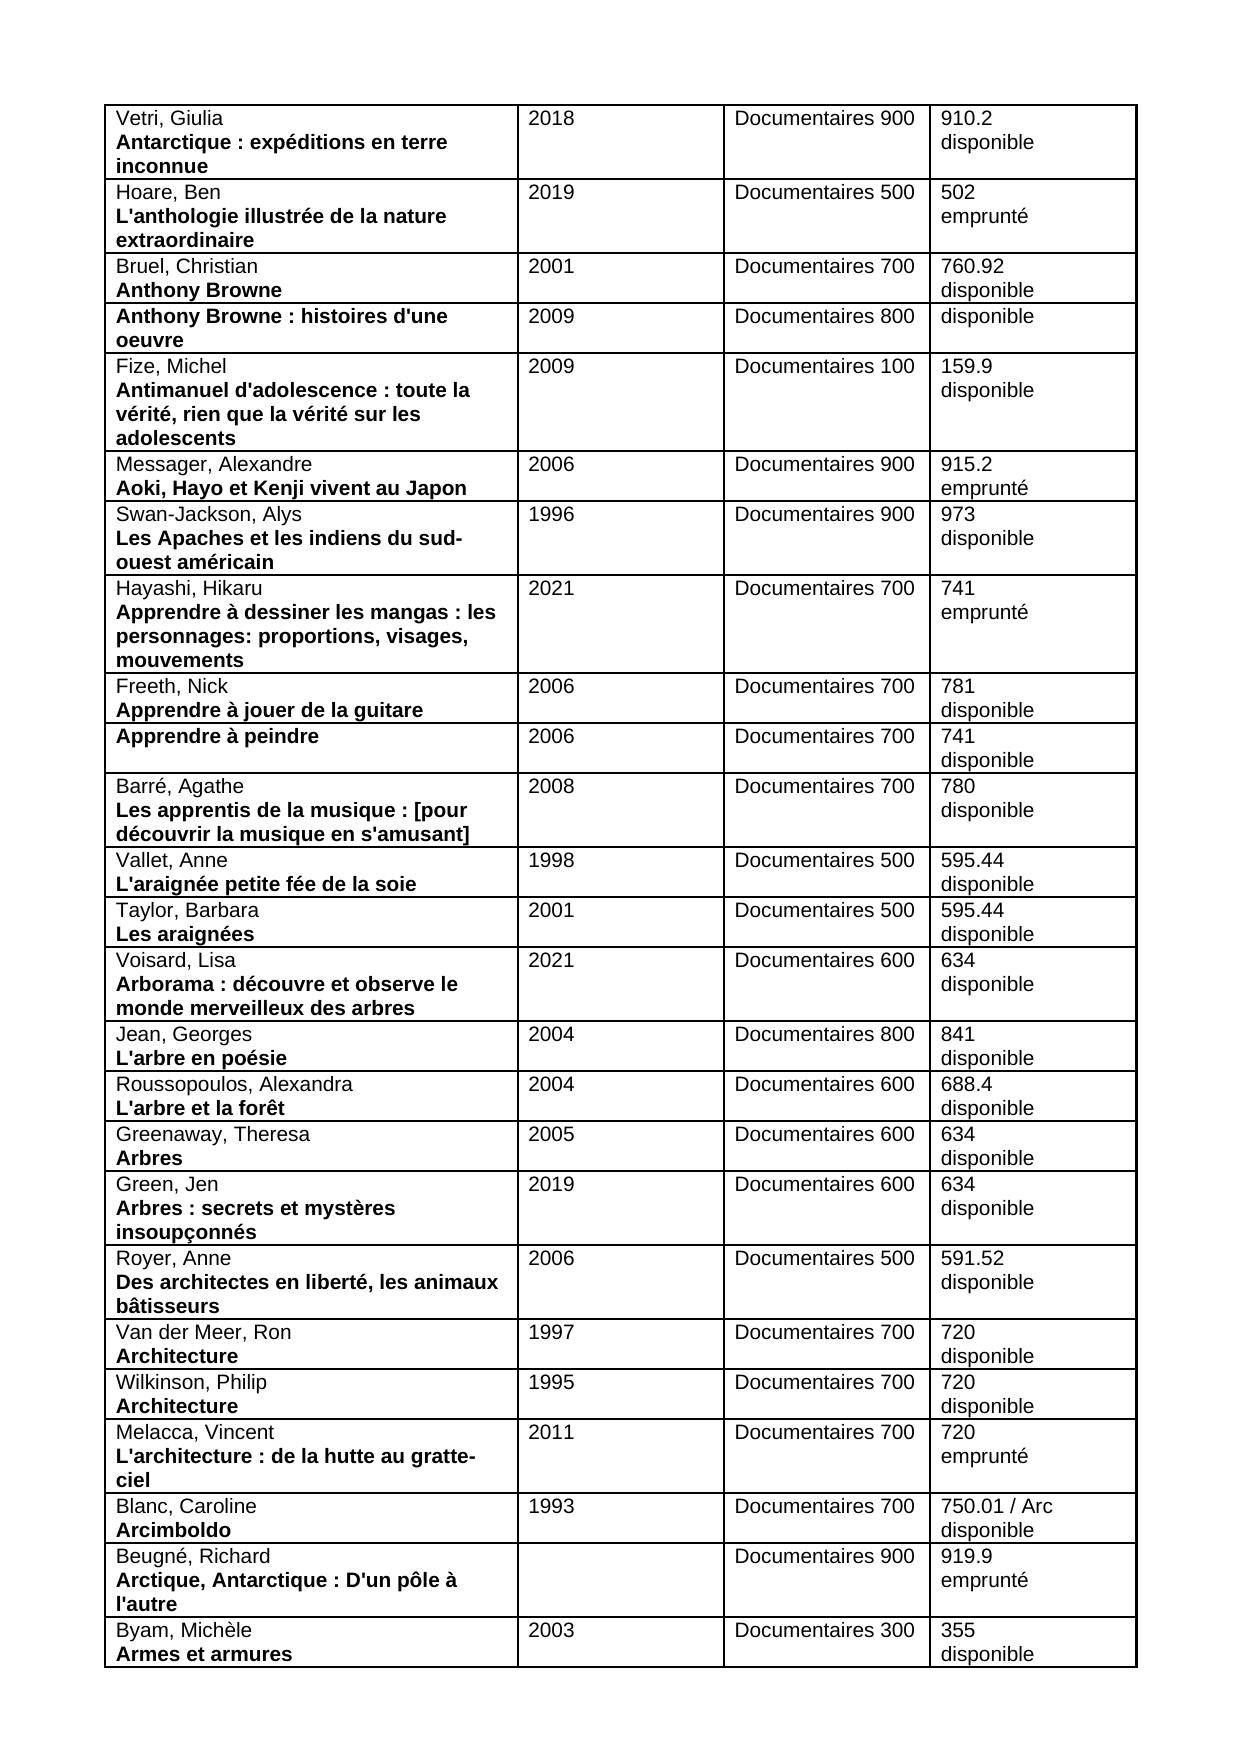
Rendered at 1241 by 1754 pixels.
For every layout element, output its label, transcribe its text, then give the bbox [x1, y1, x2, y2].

table_cell 595.44 disponible [931, 898, 1135, 946]
table_cell Documentaires 900 [725, 452, 929, 500]
table_cell 688.4 disponible [931, 1072, 1135, 1120]
table_cell 595.44 disponible [931, 848, 1135, 896]
table_cell Documentaires 800 [725, 304, 929, 352]
table_cell Documentaires 700 [725, 1320, 929, 1368]
table_cell 634 disponible [931, 1122, 1135, 1170]
table_cell 355 disponible [931, 1618, 1135, 1666]
table_cell 502 emprunté [931, 180, 1135, 252]
table_cell [519, 1544, 723, 1616]
table_cell Documentaires 700 [725, 1420, 929, 1492]
table_cell Documentaires 700 [725, 674, 929, 722]
table_cell 741 emprunté [931, 576, 1135, 672]
table_cell Documentaires 700 [725, 254, 929, 302]
table_cell Hoare, Ben L'anthologie illustrée de la nature extraordinaire [106, 180, 517, 252]
table_cell Van der Meer, Ron Architecture [106, 1320, 517, 1368]
table_cell Jean, Georges L'arbre en poésie [106, 1022, 517, 1070]
table_cell 919.9 emprunté [931, 1544, 1135, 1616]
table_cell 760.92 disponible [931, 254, 1135, 302]
table_cell 2006 [519, 724, 723, 772]
table_cell 2021 [519, 948, 723, 1020]
table_cell Documentaires 500 [725, 1246, 929, 1318]
table_cell 2004 [519, 1072, 723, 1120]
table_cell 1993 [519, 1494, 723, 1542]
table_cell 781 disponible [931, 674, 1135, 722]
table_cell Freeth, Nick Apprendre à jouer de la guitare [106, 674, 517, 722]
table_cell Barré, Agathe Les apprentis de la musique : [pour découvrir la musique en s'amusant] [106, 774, 517, 846]
table_cell 2006 [519, 452, 723, 500]
table_cell Messager, Alexandre Aoki, Hayo et Kenji vivent au Japon [106, 452, 517, 500]
table_cell 2009 [519, 354, 723, 450]
table_cell Documentaires 600 [725, 1172, 929, 1244]
table_cell 634 disponible [931, 1172, 1135, 1244]
table_cell Documentaires 500 [725, 848, 929, 896]
table_cell 2011 [519, 1420, 723, 1492]
table_cell 720 disponible [931, 1370, 1135, 1418]
table_cell Hayashi, Hikaru Apprendre à dessiner les mangas : les personnages: proportions, visages, mouvements [106, 576, 517, 672]
table_cell 2006 [519, 1246, 723, 1318]
table_cell 780 disponible [931, 774, 1135, 846]
table_cell Wilkinson, Philip Architecture [106, 1370, 517, 1418]
table_cell Voisard, Lisa Arborama : découvre et observe le monde merveilleux des arbres [106, 948, 517, 1020]
table_cell 1997 [519, 1320, 723, 1368]
table_cell Documentaires 100 [725, 354, 929, 450]
table_cell 720 disponible [931, 1320, 1135, 1368]
table_cell Documentaires 700 [725, 774, 929, 846]
table_cell 750.01 / Arc disponible [931, 1494, 1135, 1542]
table_cell 2001 [519, 898, 723, 946]
table_cell Swan-Jackson, Alys Les Apaches et les indiens du sud-ouest américain [106, 502, 517, 574]
table_cell 634 disponible [931, 948, 1135, 1020]
table_cell Documentaires 800 [725, 1022, 929, 1070]
table_cell 720 emprunté [931, 1420, 1135, 1492]
table_cell Green, Jen Arbres : secrets et mystères insoupçonnés [106, 1172, 517, 1244]
table_cell 841 disponible [931, 1022, 1135, 1070]
table_cell 2021 [519, 576, 723, 672]
table_cell Bruel, Christian Anthony Browne [106, 254, 517, 302]
table_cell 159.9 disponible [931, 354, 1135, 450]
table_cell 2003 [519, 1618, 723, 1666]
table_cell Documentaires 500 [725, 898, 929, 946]
table_cell Fize, Michel Antimanuel d'adolescence : toute la vérité, rien que la vérité sur les adolescents [106, 354, 517, 450]
table_cell 2019 [519, 1172, 723, 1244]
table_cell 1996 [519, 502, 723, 574]
table_cell Documentaires 700 [725, 576, 929, 672]
table_cell Apprendre à peindre [106, 724, 517, 772]
table_cell 2006 [519, 674, 723, 722]
table_cell Documentaires 600 [725, 948, 929, 1020]
table_cell Documentaires 900 [725, 1544, 929, 1616]
table_cell Documentaires 900 [725, 502, 929, 574]
table_cell Greenaway, Theresa Arbres [106, 1122, 517, 1170]
table_cell Anthony Browne : histoires d'une oeuvre [106, 304, 517, 352]
table_cell Documentaires 700 [725, 724, 929, 772]
table_cell 2009 [519, 304, 723, 352]
table_cell Byam, Michèle Armes et armures [106, 1618, 517, 1666]
table_cell Blanc, Caroline Arcimboldo [106, 1494, 517, 1542]
table_cell 973 disponible [931, 502, 1135, 574]
table_cell Documentaires 900 [725, 106, 929, 178]
table_cell 2005 [519, 1122, 723, 1170]
table_cell 2008 [519, 774, 723, 846]
table_cell 1998 [519, 848, 723, 896]
table_cell Roussopoulos, Alexandra L'arbre et la forêt [106, 1072, 517, 1120]
table_cell Vallet, Anne L'araignée petite fée de la soie [106, 848, 517, 896]
table_cell Documentaires 600 [725, 1072, 929, 1120]
table_cell 915.2 emprunté [931, 452, 1135, 500]
table_cell 2019 [519, 180, 723, 252]
table_cell 2004 [519, 1022, 723, 1070]
table_cell Melacca, Vincent L'architecture : de la hutte au gratte-ciel [106, 1420, 517, 1492]
table_cell Documentaires 500 [725, 180, 929, 252]
table_cell Royer, Anne Des architectes en liberté, les animaux bâtisseurs [106, 1246, 517, 1318]
table_cell Documentaires 300 [725, 1618, 929, 1666]
table_cell 591.52 disponible [931, 1246, 1135, 1318]
table_cell 1995 [519, 1370, 723, 1418]
table_cell Beugné, Richard Arctique, Antarctique : D'un pôle à l'autre [106, 1544, 517, 1616]
table_cell Vetri, Giulia Antarctique : expéditions en terre inconnue [106, 106, 517, 178]
table_cell 2001 [519, 254, 723, 302]
table_cell 741 disponible [931, 724, 1135, 772]
table_cell disponible [931, 304, 1135, 352]
table_cell Documentaires 700 [725, 1494, 929, 1542]
table_cell Taylor, Barbara Les araignées [106, 898, 517, 946]
table_cell 2018 [519, 106, 723, 178]
table_cell Documentaires 700 [725, 1370, 929, 1418]
table_cell Documentaires 600 [725, 1122, 929, 1170]
table_cell 910.2 disponible [931, 106, 1135, 178]
